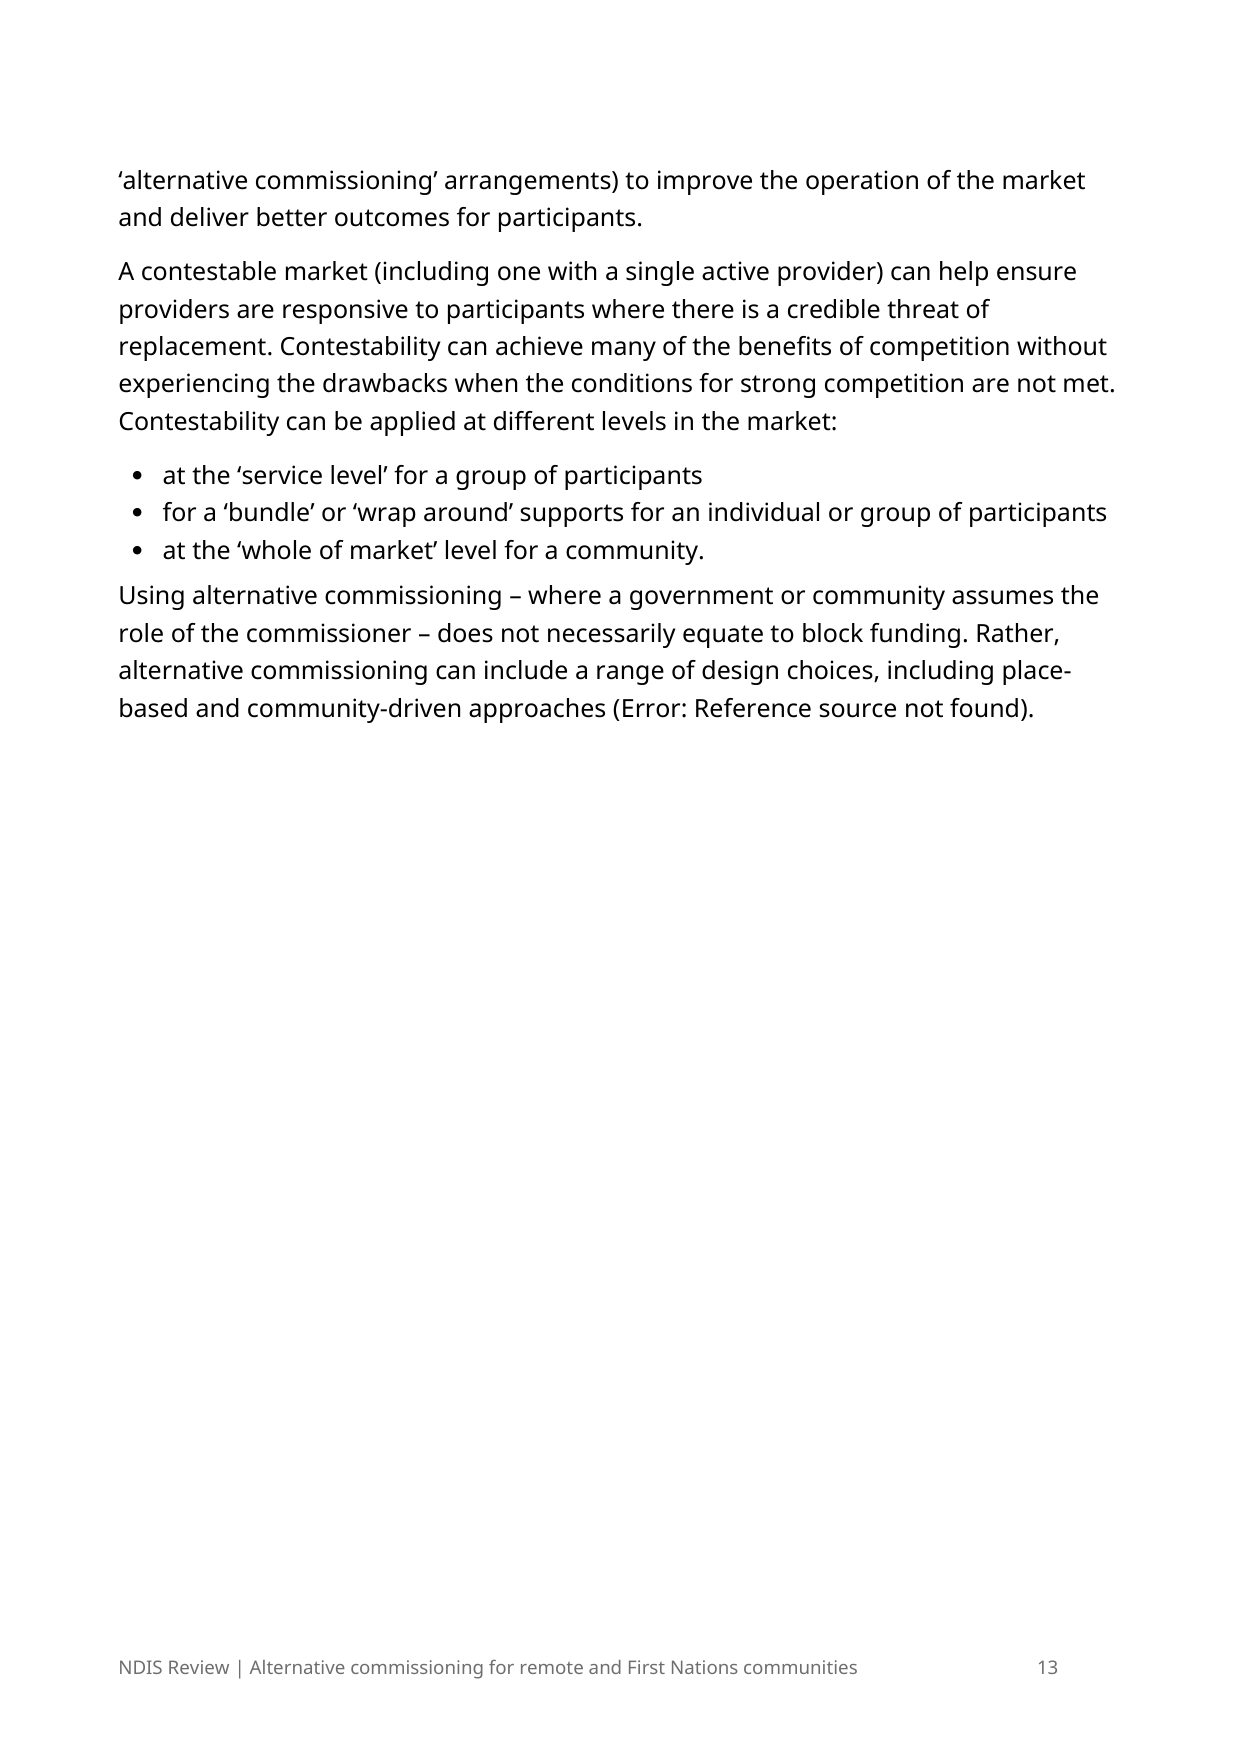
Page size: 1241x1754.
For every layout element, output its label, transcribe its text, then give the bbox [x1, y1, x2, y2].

list at the ‘service level’ for a group of participants [133, 457, 1122, 492]
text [118, 162, 1122, 234]
list for a ‘bundle’ or ‘wrap around’ supports for an individual or group of participants [133, 495, 1122, 529]
list at the ‘whole of market’ level for a community. [133, 532, 1122, 566]
text A contestable market (including one with a single active provider) can help ensure providers are responsive to participants where there is a credible threat of replacement. Contestability can achieve many of the benefits of competition without experiencing the drawbacks when the conditions for strong competition are not met. Contestability can be applied at different levels in the market: [118, 254, 1122, 437]
